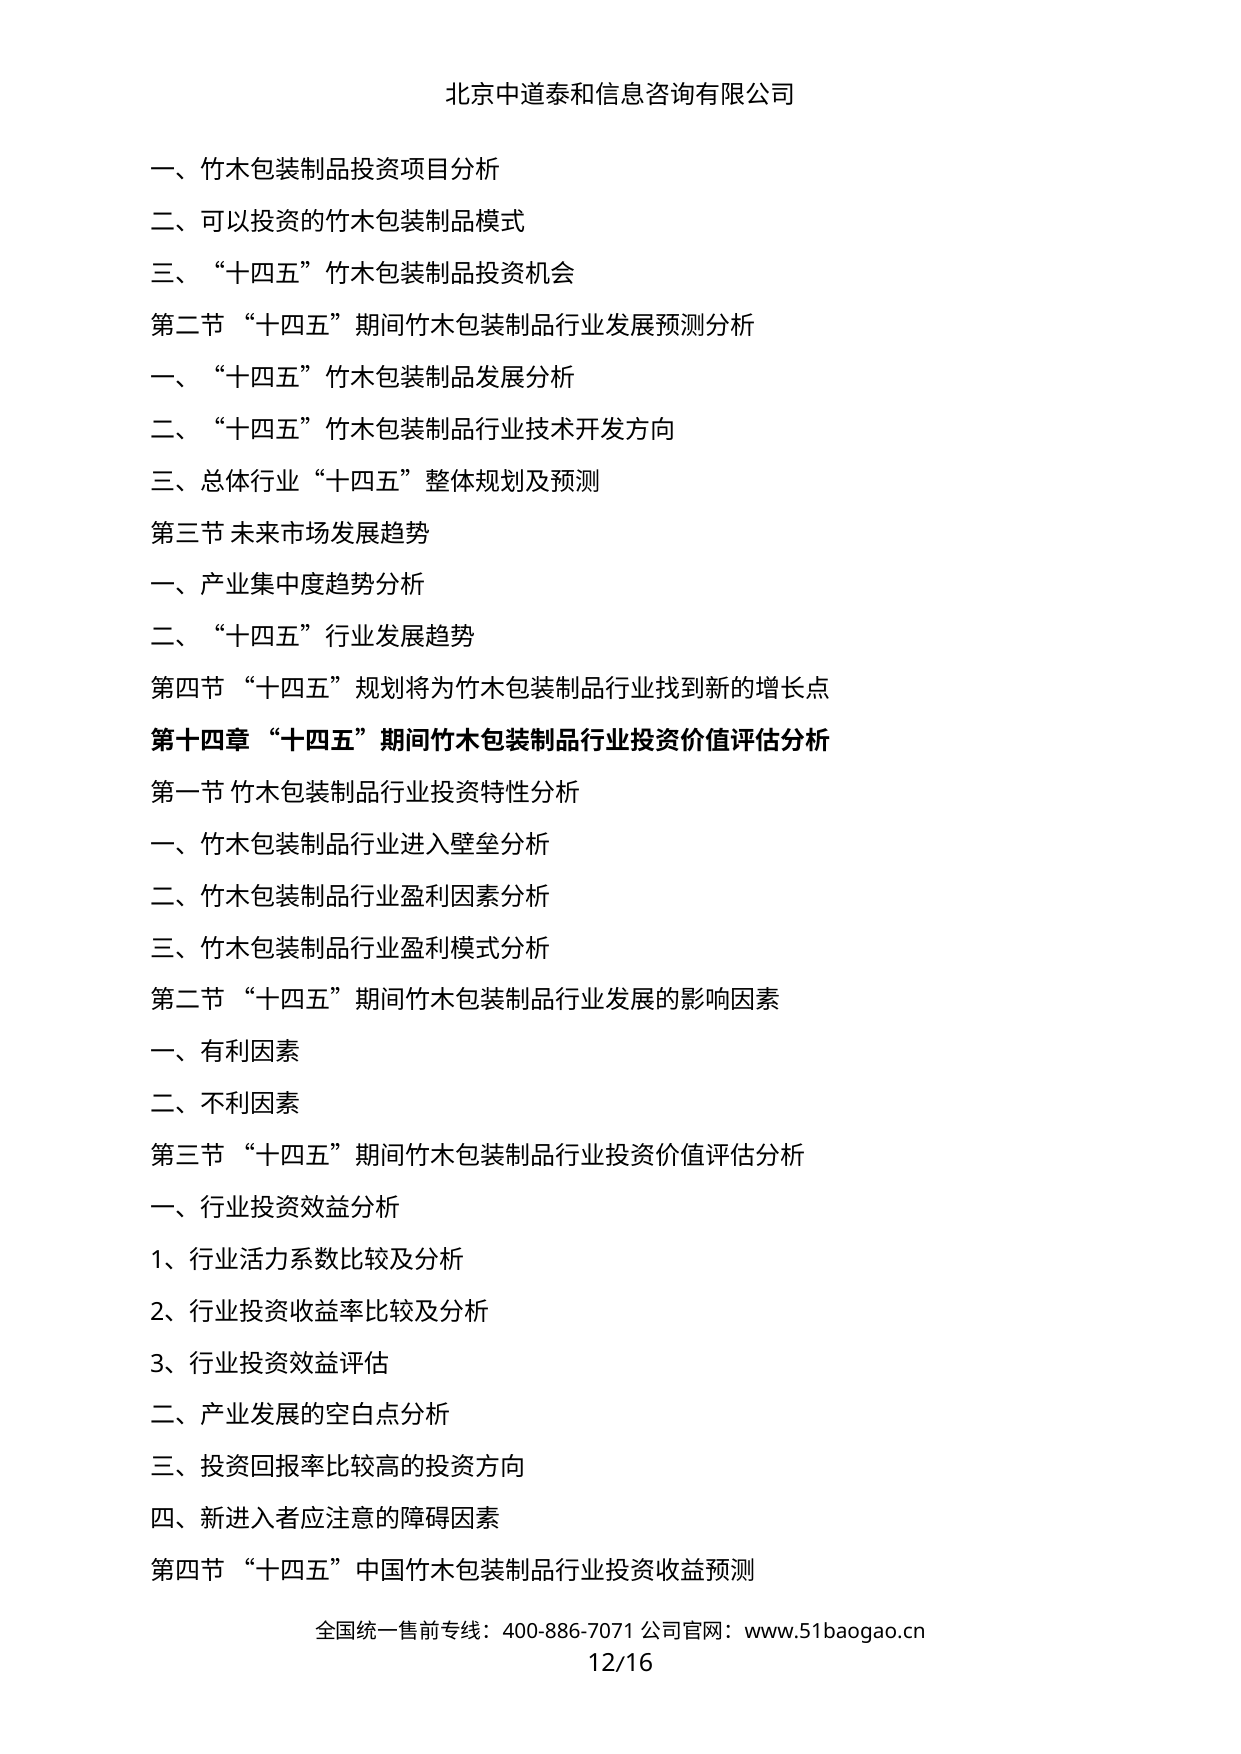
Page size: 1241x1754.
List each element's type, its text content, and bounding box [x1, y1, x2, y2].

text 三、“十四五”竹木包装制品投资机会 [150, 254, 1090, 290]
text 第三节 “十四五”期间竹木包装制品行业投资价值评估分析 [150, 1136, 1090, 1172]
text 二、竹木包装制品行业盈利因素分析 [150, 876, 1090, 912]
text 二、可以投资的竹木包装制品模式 [150, 202, 1090, 238]
text 三、总体行业“十四五”整体规划及预测 [150, 461, 1090, 497]
text 第十四章 “十四五”期间竹木包装制品行业投资价值评估分析 [150, 721, 1090, 757]
text 三、竹木包装制品行业盈利模式分析 [150, 928, 1090, 964]
text 一、有利因素 [150, 1032, 1090, 1068]
text 二、“十四五”行业发展趋势 [150, 617, 1090, 653]
text 3、行业投资效益评估 [150, 1343, 1090, 1379]
text 一、“十四五”竹木包装制品发展分析 [150, 357, 1090, 394]
text 1、行业活力系数比较及分析 [150, 1239, 1090, 1276]
text 四、新进入者应注意的障碍因素 [150, 1499, 1090, 1535]
text 第二节 “十四五”期间竹木包装制品行业发展预测分析 [150, 306, 1090, 342]
text 一、竹木包装制品投资项目分析 [150, 150, 1090, 186]
text 第四节 “十四五”规划将为竹木包装制品行业找到新的增长点 [150, 669, 1090, 705]
text 第一节 竹木包装制品行业投资特性分析 [150, 772, 1090, 809]
text 一、竹木包装制品行业进入壁垒分析 [150, 824, 1090, 861]
text 第三节 未来市场发展趋势 [150, 513, 1090, 549]
text 一、行业投资效益分析 [150, 1187, 1090, 1224]
text 二、不利因素 [150, 1084, 1090, 1120]
text 第四节 “十四五”中国竹木包装制品行业投资收益预测 [150, 1551, 1090, 1587]
text 2、行业投资收益率比较及分析 [150, 1291, 1090, 1327]
text 二、产业发展的空白点分析 [150, 1395, 1090, 1431]
text 三、投资回报率比较高的投资方向 [150, 1447, 1090, 1483]
text 二、“十四五”竹木包装制品行业技术开发方向 [150, 409, 1090, 446]
text 一、产业集中度趋势分析 [150, 565, 1090, 601]
text 第二节 “十四五”期间竹木包装制品行业发展的影响因素 [150, 980, 1090, 1016]
